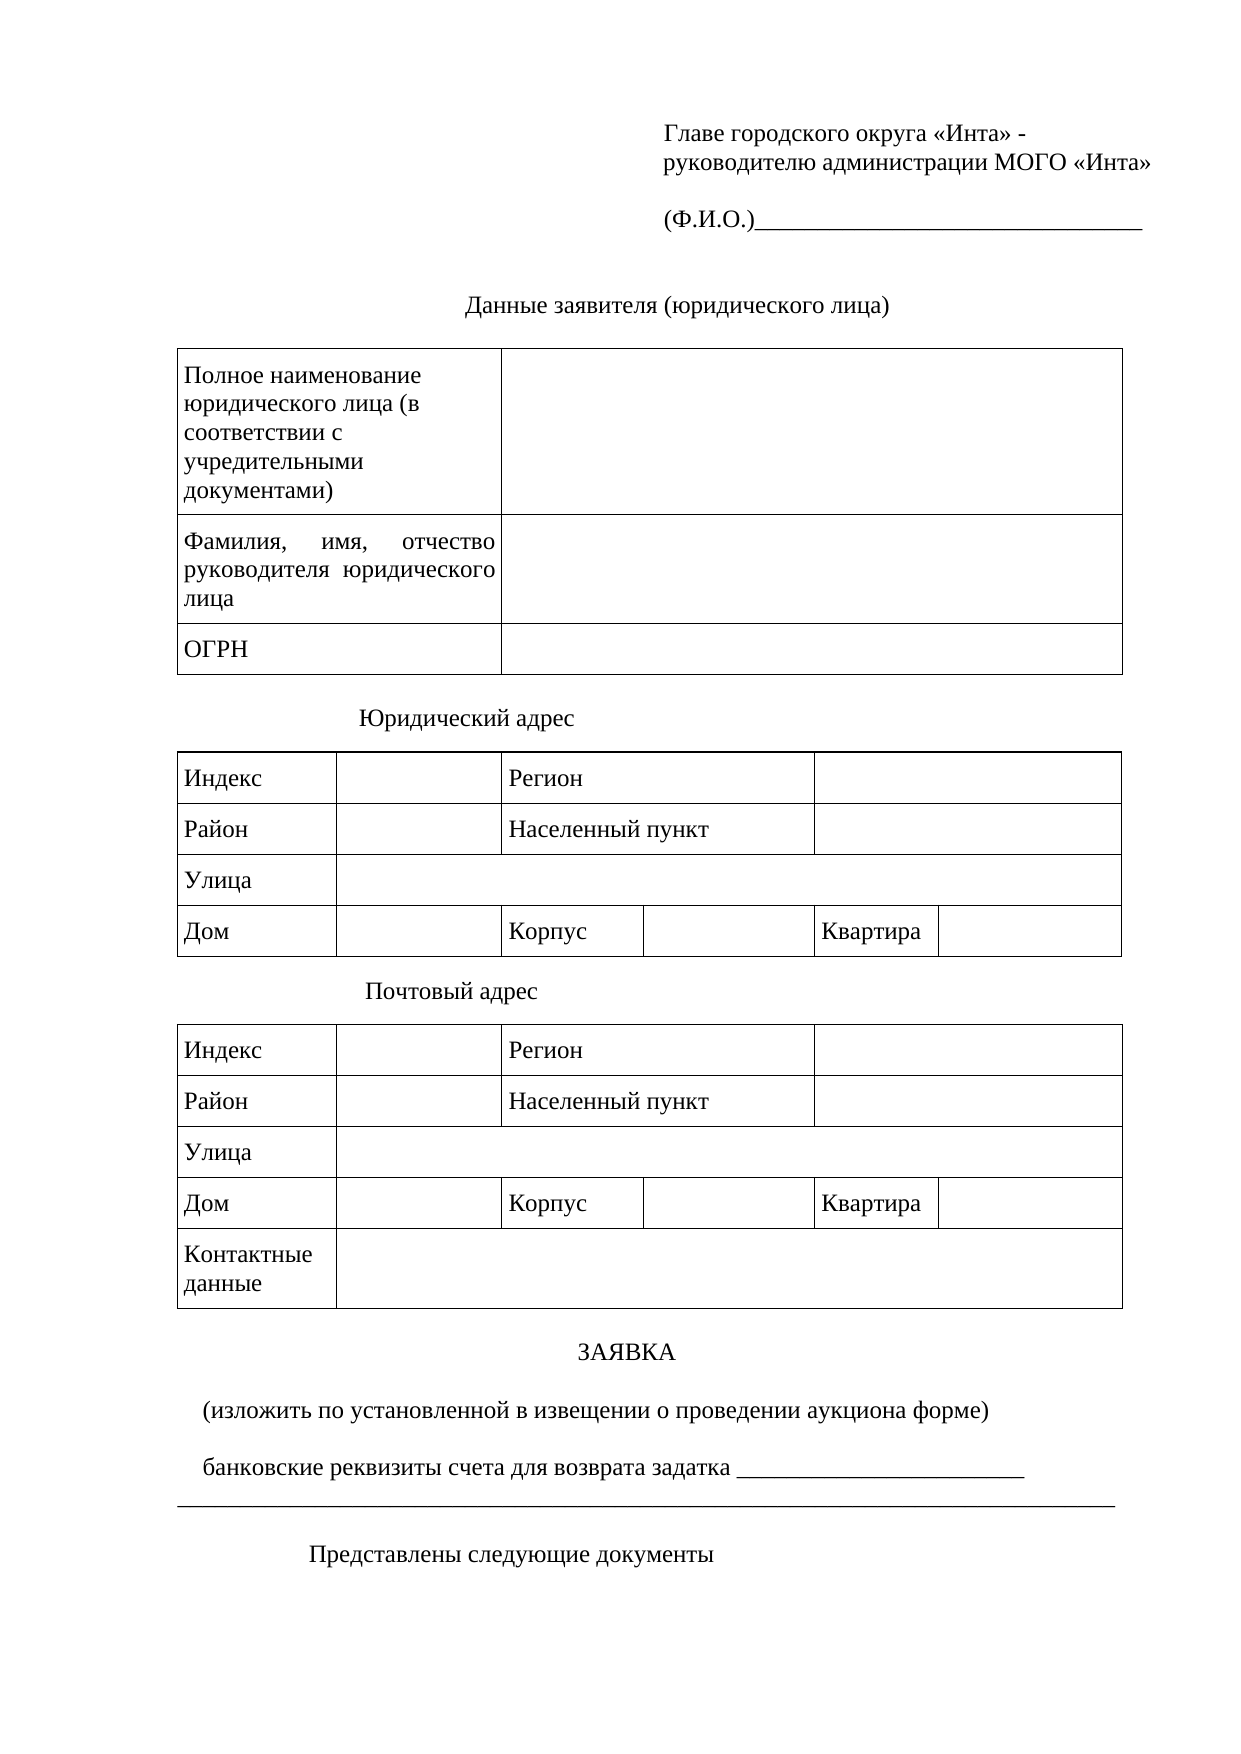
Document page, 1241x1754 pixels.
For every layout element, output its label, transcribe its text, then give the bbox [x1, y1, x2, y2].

table_cell [337, 804, 501, 853]
table_header Индекс [178, 753, 336, 802]
table_cell Район [178, 1076, 336, 1126]
table_cell Населенный пункт [502, 804, 814, 853]
table_cell Улица [178, 855, 336, 904]
table_header [337, 753, 501, 802]
table_cell Квартира [815, 906, 938, 956]
table_header [502, 349, 1122, 514]
text Почтовый адрес [177, 976, 1152, 1004]
table_cell Дом [178, 906, 336, 956]
table_cell [644, 906, 814, 956]
text Главе городского округа «Инта» - [177, 118, 1152, 147]
table_header Полное наименование юридического лица (в соответствии с учредительными документами) [178, 349, 501, 514]
table_cell [815, 804, 1121, 853]
table_cell Фамилия, имя, отчество руководителя юридического лица [178, 515, 501, 623]
table_cell [815, 1076, 1122, 1126]
text Представлены следующие документы [177, 1539, 1152, 1567]
table_cell [502, 515, 1122, 623]
text Юридический адрес [177, 703, 1152, 732]
table_cell Контактные данные [178, 1229, 336, 1308]
table_cell [939, 1178, 1122, 1228]
table_cell Район [178, 804, 336, 853]
text ЗАЯВКА [177, 1337, 1152, 1366]
text (изложить по установленной в извещении о проведении аукциона форме) [177, 1395, 1152, 1424]
table_cell Населенный пункт [502, 1076, 814, 1126]
text (Ф.И.О.)_______________________________ [546, 204, 1152, 233]
table_cell [939, 906, 1121, 956]
table_header Регион [502, 753, 814, 802]
table_cell Квартира [815, 1178, 938, 1228]
table_cell Дом [178, 1178, 336, 1228]
table_cell Корпус [502, 1178, 643, 1228]
table_header [815, 753, 1121, 802]
table_header Индекс [178, 1025, 336, 1075]
table_cell [337, 1229, 1122, 1308]
table_header [815, 1025, 1122, 1075]
table_cell [337, 1178, 501, 1228]
text Данные заявителя (юридического лица) [177, 291, 1152, 319]
table_cell ОГРН [178, 624, 501, 674]
text руководителю администрации МОГО «Инта» [177, 147, 1152, 176]
table_cell Улица [178, 1127, 336, 1177]
table_cell [502, 624, 1122, 674]
text банковские реквизиты счета для возврата задатка _______________________ [177, 1452, 1152, 1481]
text ___________________________________________________________________________ [177, 1481, 1152, 1510]
table_cell [337, 906, 501, 956]
table_cell Корпус [502, 906, 643, 956]
table_cell [337, 1127, 1122, 1177]
table_header [337, 1025, 501, 1075]
table_cell [644, 1178, 814, 1228]
table_header Регион [502, 1025, 814, 1075]
table_cell [337, 855, 1121, 904]
table_cell [337, 1076, 501, 1126]
